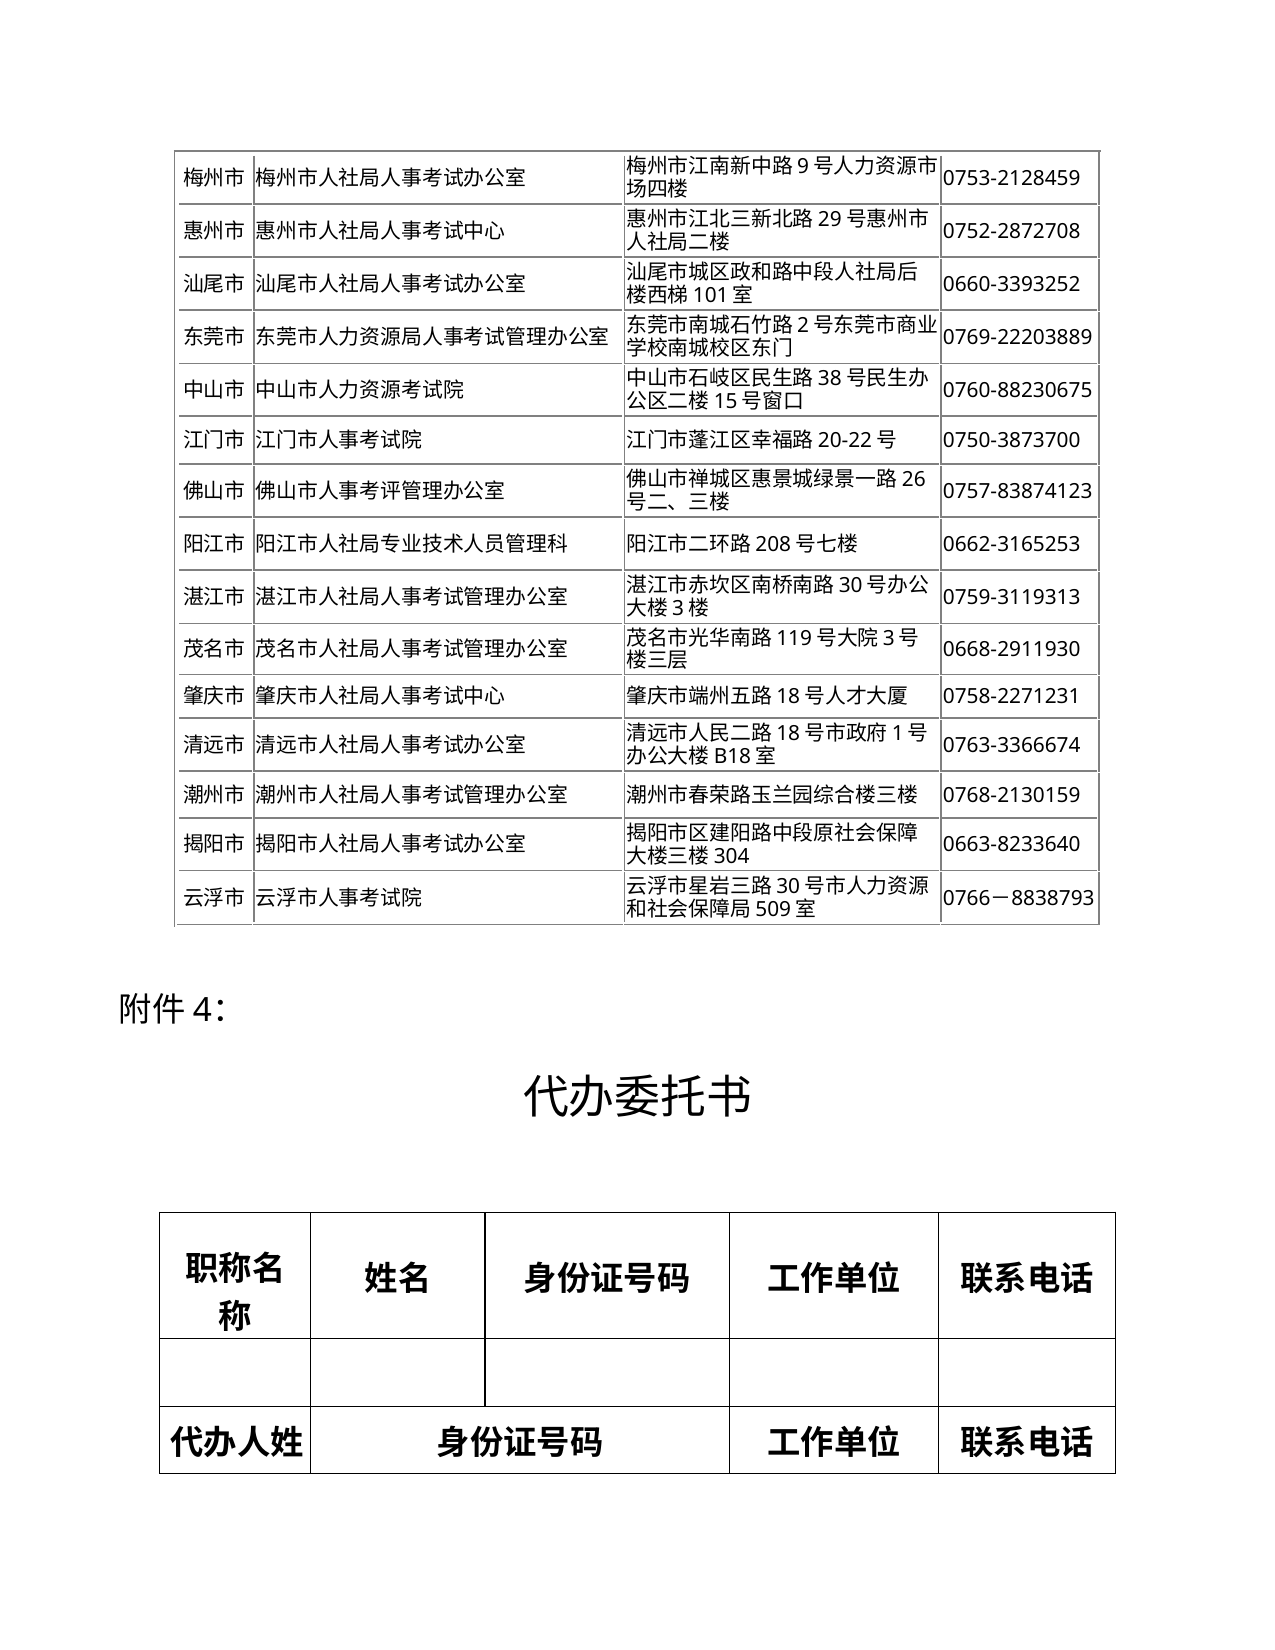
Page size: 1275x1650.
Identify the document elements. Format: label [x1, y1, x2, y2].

table_header [118, 150, 1157, 1474]
